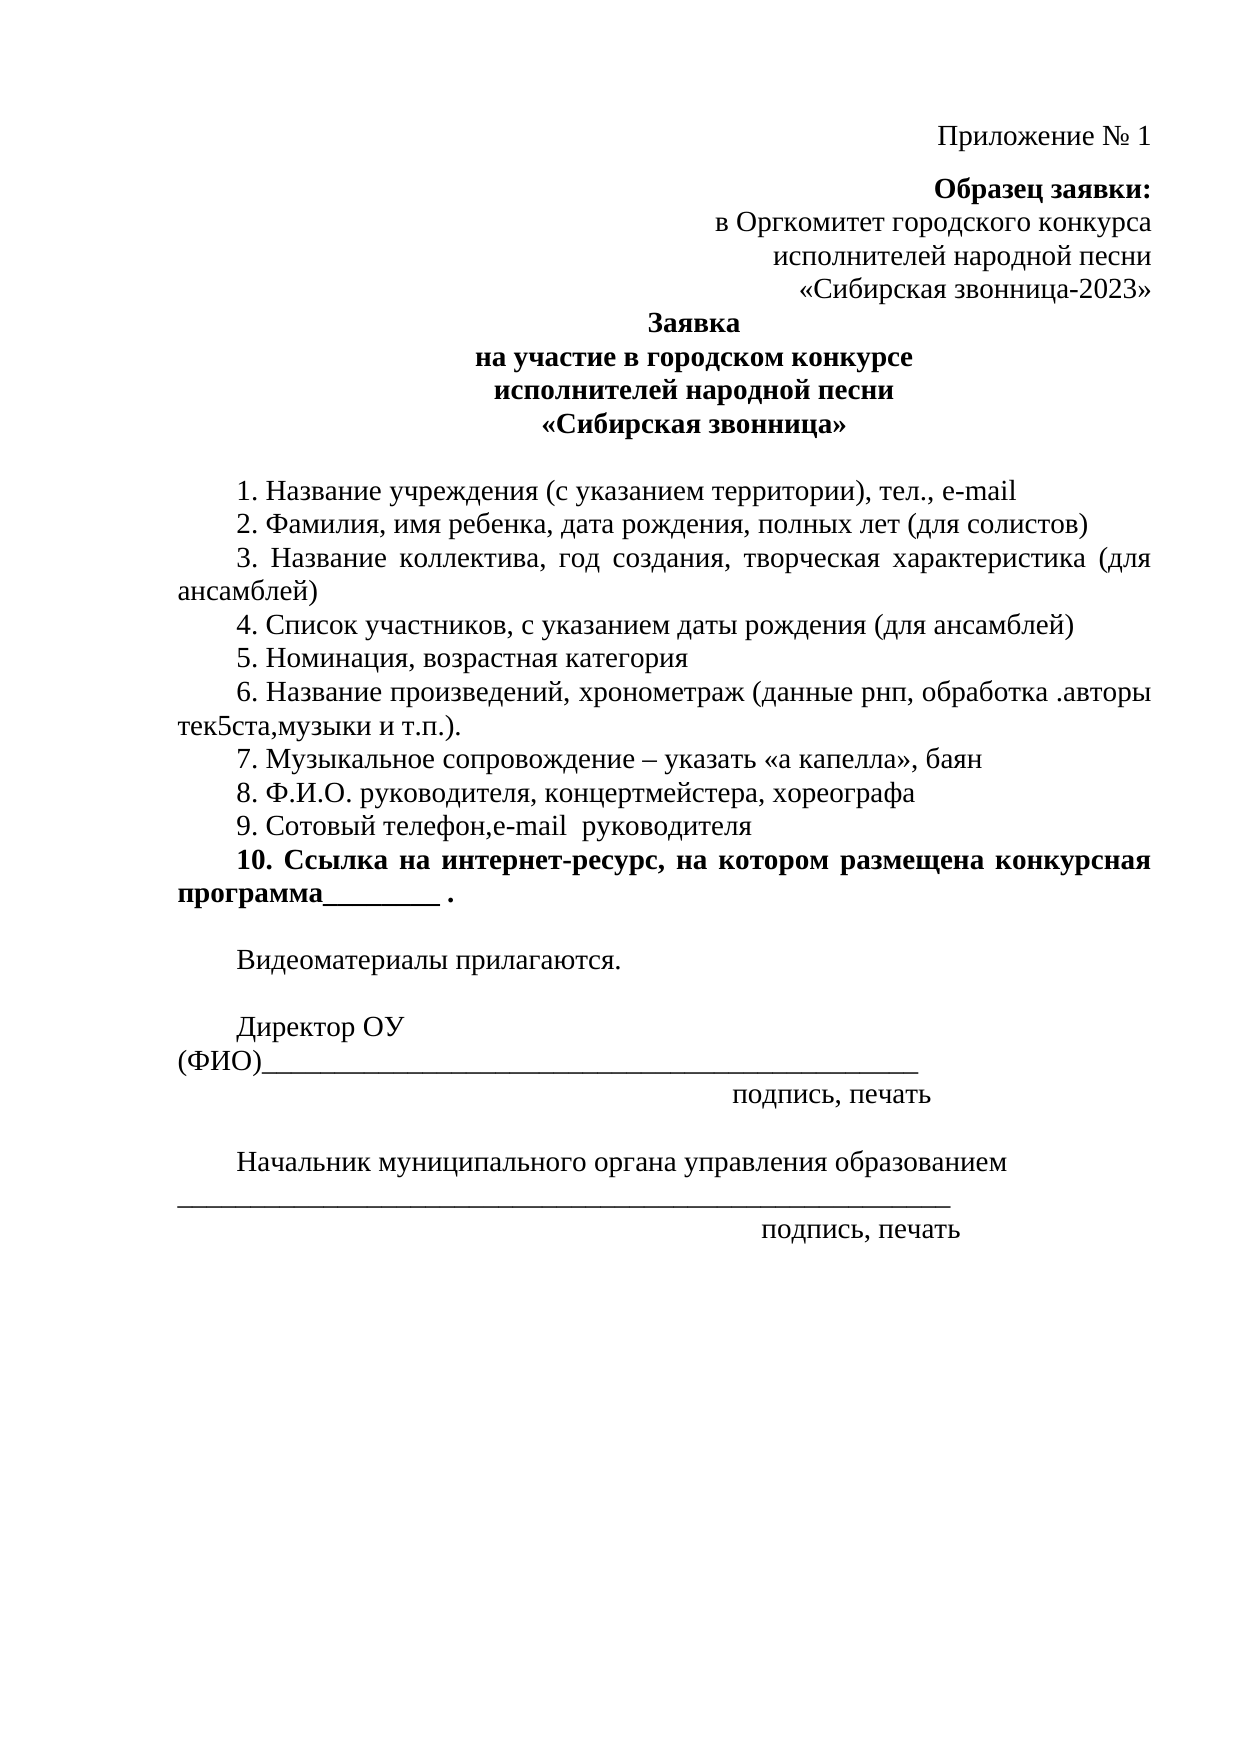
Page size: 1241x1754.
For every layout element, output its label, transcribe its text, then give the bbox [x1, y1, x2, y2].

text подпись, печать [177, 1077, 1152, 1110]
text Приложение № 1 [177, 118, 1152, 152]
text 2. Фамилия, имя ребенка, дата рождения, полных лет (для солистов) [177, 506, 1152, 540]
text «Сибирская звонница» [177, 406, 1152, 439]
text подпись, печать [177, 1211, 1152, 1244]
text 8. Ф.И.О. руководителя, концертмейстера, хореографа [177, 775, 1152, 808]
text Видеоматериалы прилагаются. [177, 942, 1152, 976]
text Директор ОУ (ФИО)_____________________________________________ [177, 1009, 1152, 1077]
text исполнителей народной песни [177, 238, 1152, 272]
text Заявка [177, 305, 1152, 339]
text 4. Список участников, с указанием даты рождения (для ансамблей) [177, 607, 1152, 641]
text на участие в городском конкурсе [177, 339, 1152, 372]
text Начальник муниципального органа управления образованием _____________________________________________________ [177, 1144, 1152, 1211]
text 6. Название произведений, хронометраж (данные рнп, обработка .авторы тек5ста,музыки и т.п.). [177, 674, 1152, 741]
text в Оргкомитет городского конкурса [177, 204, 1152, 238]
text 7. Музыкальное сопровождение – указать «а капелла», баян [177, 741, 1152, 775]
text 10. Ссылка на интернет-ресурс, на котором размещена конкурсная программа________ . [177, 842, 1152, 909]
text 3. Название коллектива, год создания, творческая характеристика (для ансамблей) [177, 540, 1152, 607]
text Образец заявки: [177, 171, 1152, 204]
text 9. Сотовый телефон,e-mail руководителя [177, 808, 1152, 842]
text 1. Название учреждения (с указанием территории), тел., e-mail [177, 473, 1152, 506]
text исполнителей народной песни [177, 372, 1152, 406]
text 5. Номинация, возрастная категория [177, 641, 1152, 674]
text «Сибирская звонница-2023» [177, 272, 1152, 305]
